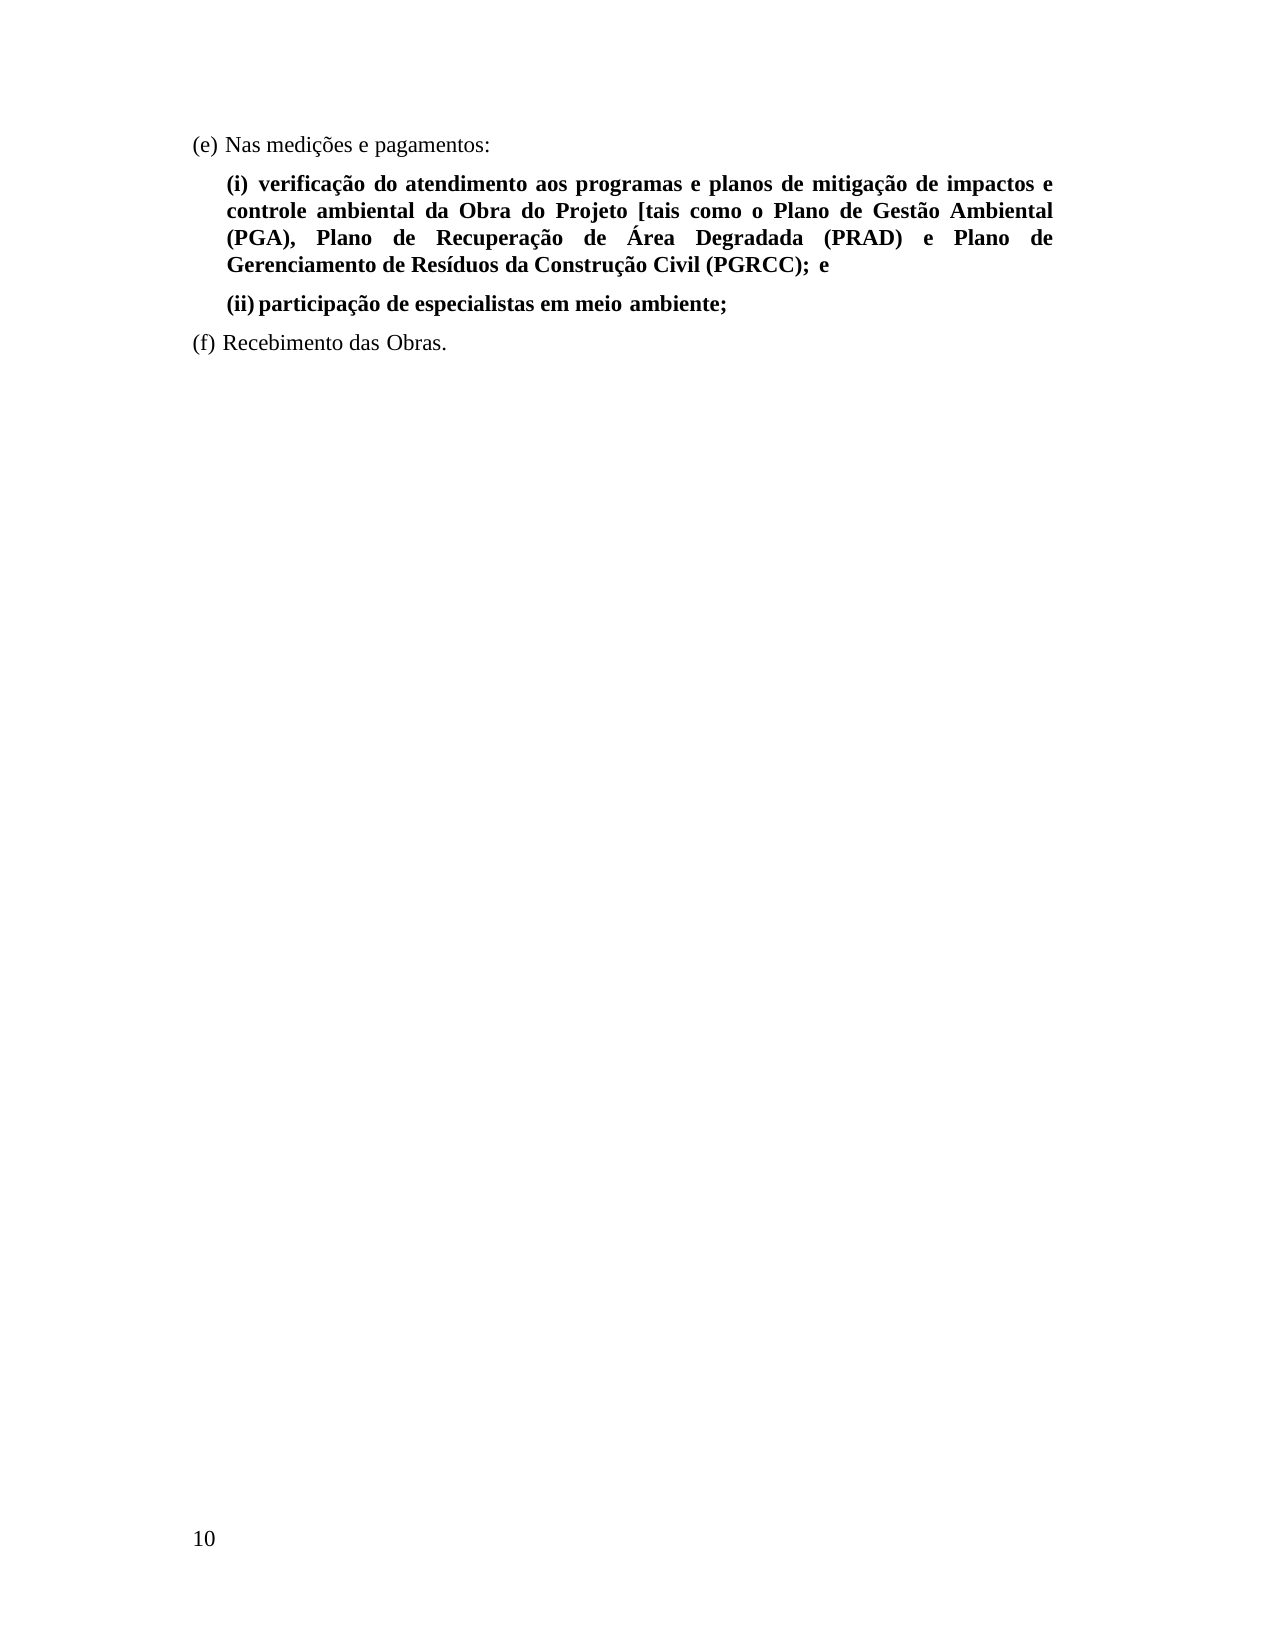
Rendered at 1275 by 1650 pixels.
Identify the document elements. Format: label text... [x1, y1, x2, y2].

list Nas medições e pagamentos: [192, 131, 1158, 158]
subtitle verificação do atendimento aos programas e planos de mitigação de impactos e controle ambiental da Obra do Projeto [tais como o Plano de Gestão Ambiental (PGA), Plano de Recuperação de Área Degradada (PRAD) e Plano de Gerenciamento de Resíduos da Construção Civil (PGRCC); e [226, 170, 1054, 278]
list participação de especialistas em meio ambiente; [226, 290, 1158, 316]
list Recebimento das Obras. [192, 328, 1158, 355]
